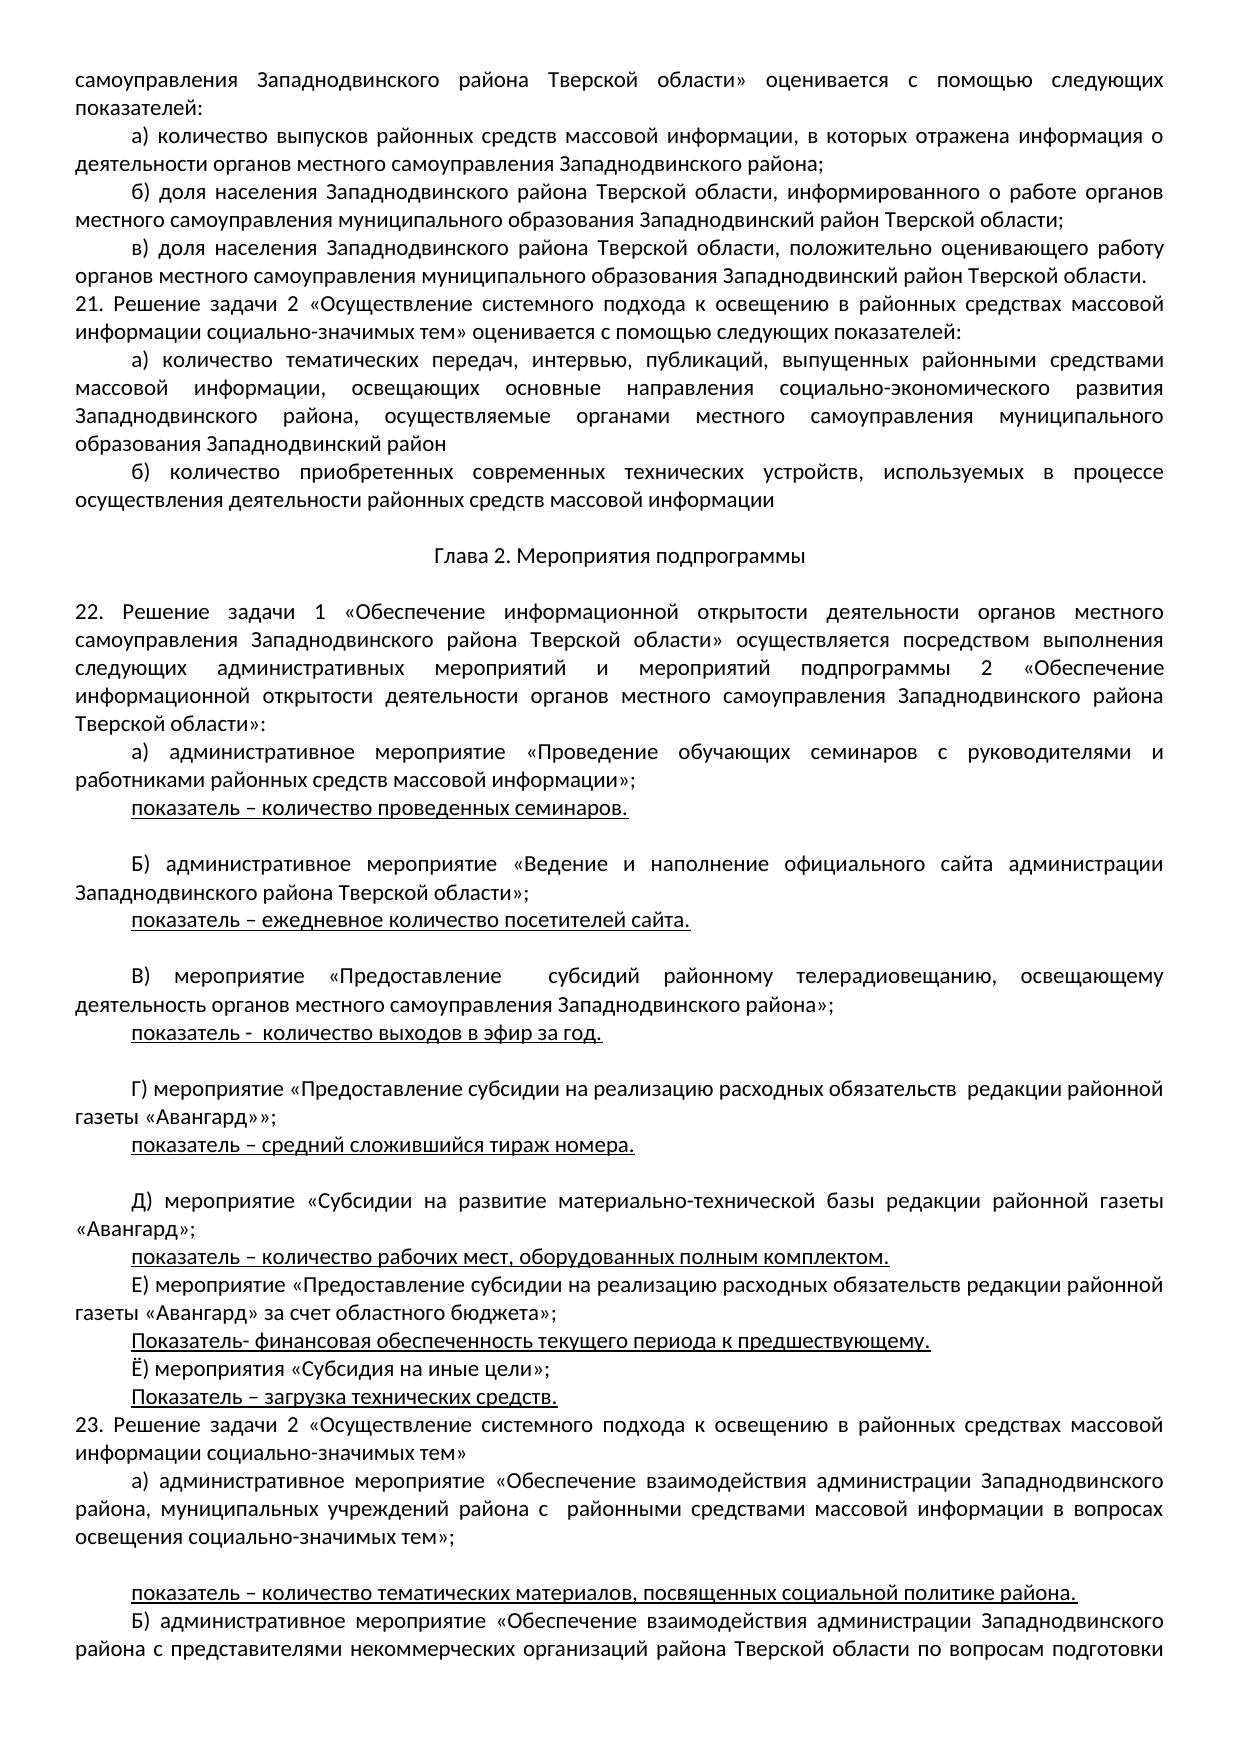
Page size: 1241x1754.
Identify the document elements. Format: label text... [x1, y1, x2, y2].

text 21. Решение задачи 2 «Осуществление системного подхода к освещению в районных средствах массовой информации социально-значимых тем» оценивается с помощью следующих показателей: [75, 289, 1165, 345]
text Д) мероприятие «Субсидии на развитие материально-технической базы редакции районной газеты «Авангард»; [75, 1186, 1165, 1242]
text б) количество приобретенных современных технических устройств, используемых в процессе осуществления деятельности районных средств массовой информации [75, 457, 1165, 513]
text а) административное мероприятие «Проведение обучающих семинаров с руководителями и работниками районных средств массовой информации»; [75, 737, 1165, 793]
text показатель – ежедневное количество посетителей сайта. [75, 906, 1165, 934]
text 23. Решение задачи 2 «Осуществление системного подхода к освещению в районных средствах массовой информации социально-значимых тем» [75, 1410, 1165, 1466]
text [75, 65, 1165, 121]
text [75, 1606, 1165, 1662]
text а) административное мероприятие «Обеспечение взаимодействия администрации Западнодвинского района, муниципальных учреждений района с районными средствами массовой информации в вопросах освещения социально-значимых тем»; [75, 1466, 1165, 1550]
text показатель - количество выходов в эфир за год. [75, 1018, 1165, 1046]
text Показатель – загрузка технических средств. [75, 1382, 1165, 1410]
text показатель – количество проведенных семинаров. [75, 793, 1165, 822]
text показатель – количество тематических материалов, посвященных социальной политике района. [75, 1578, 1165, 1606]
text В) мероприятие «Предоставление субсидий районному телерадиовещанию, освещающему деятельность органов местного самоуправления Западнодвинского района»; [75, 962, 1165, 1018]
text Показатель- финансовая обеспеченность текущего периода к предшествующему. [75, 1326, 1165, 1354]
text показатель – средний сложившийся тираж номера. [75, 1130, 1165, 1158]
text Е) мероприятие «Предоставление субсидии на реализацию расходных обязательств редакции районной газеты «Авангард» за счет областного бюджета»; [75, 1270, 1165, 1326]
text Ё) мероприятия «Субсидия на иные цели»; [75, 1354, 1165, 1382]
text б) доля населения Западнодвинского района Тверской области, информированного о работе органов местного самоуправления муниципального образования Западнодвинский район Тверской области; [75, 177, 1165, 233]
text а) количество выпусков районных средств массовой информации, в которых отражена информация о деятельности органов местного самоуправления Западнодвинского района; [75, 121, 1165, 177]
text а) количество тематических передач, интервью, публикаций, выпущенных районными средствами массовой информации, освещающих основные направления социально-экономического развития Западнодвинского района, осуществляемые органами местного самоуправления муниципального образования Западнодвинский район [75, 345, 1165, 457]
text показатель – количество рабочих мест, оборудованных полным комплектом. [75, 1242, 1165, 1270]
text Глава 2. Мероприятия подпрограммы [75, 541, 1165, 569]
text в) доля населения Западнодвинского района Тверской области, положительно оценивающего работу органов местного самоуправления муниципального образования Западнодвинский район Тверской области. [75, 233, 1165, 289]
text Г) мероприятие «Предоставление субсидии на реализацию расходных обязательств редакции районной газеты «Авангард»»; [75, 1074, 1165, 1130]
text Б) административное мероприятие «Ведение и наполнение официального сайта администрации Западнодвинского района Тверской области»; [75, 849, 1165, 906]
text 22. Решение задачи 1 «Обеспечение информационной открытости деятельности органов местного самоуправления Западнодвинского района Тверской области» осуществляется посредством выполнения следующих административных мероприятий и мероприятий подпрограммы 2 «Обеспечение информационной открытости деятельности органов местного самоуправления Западнодвинского района Тверской области»: [75, 597, 1165, 737]
